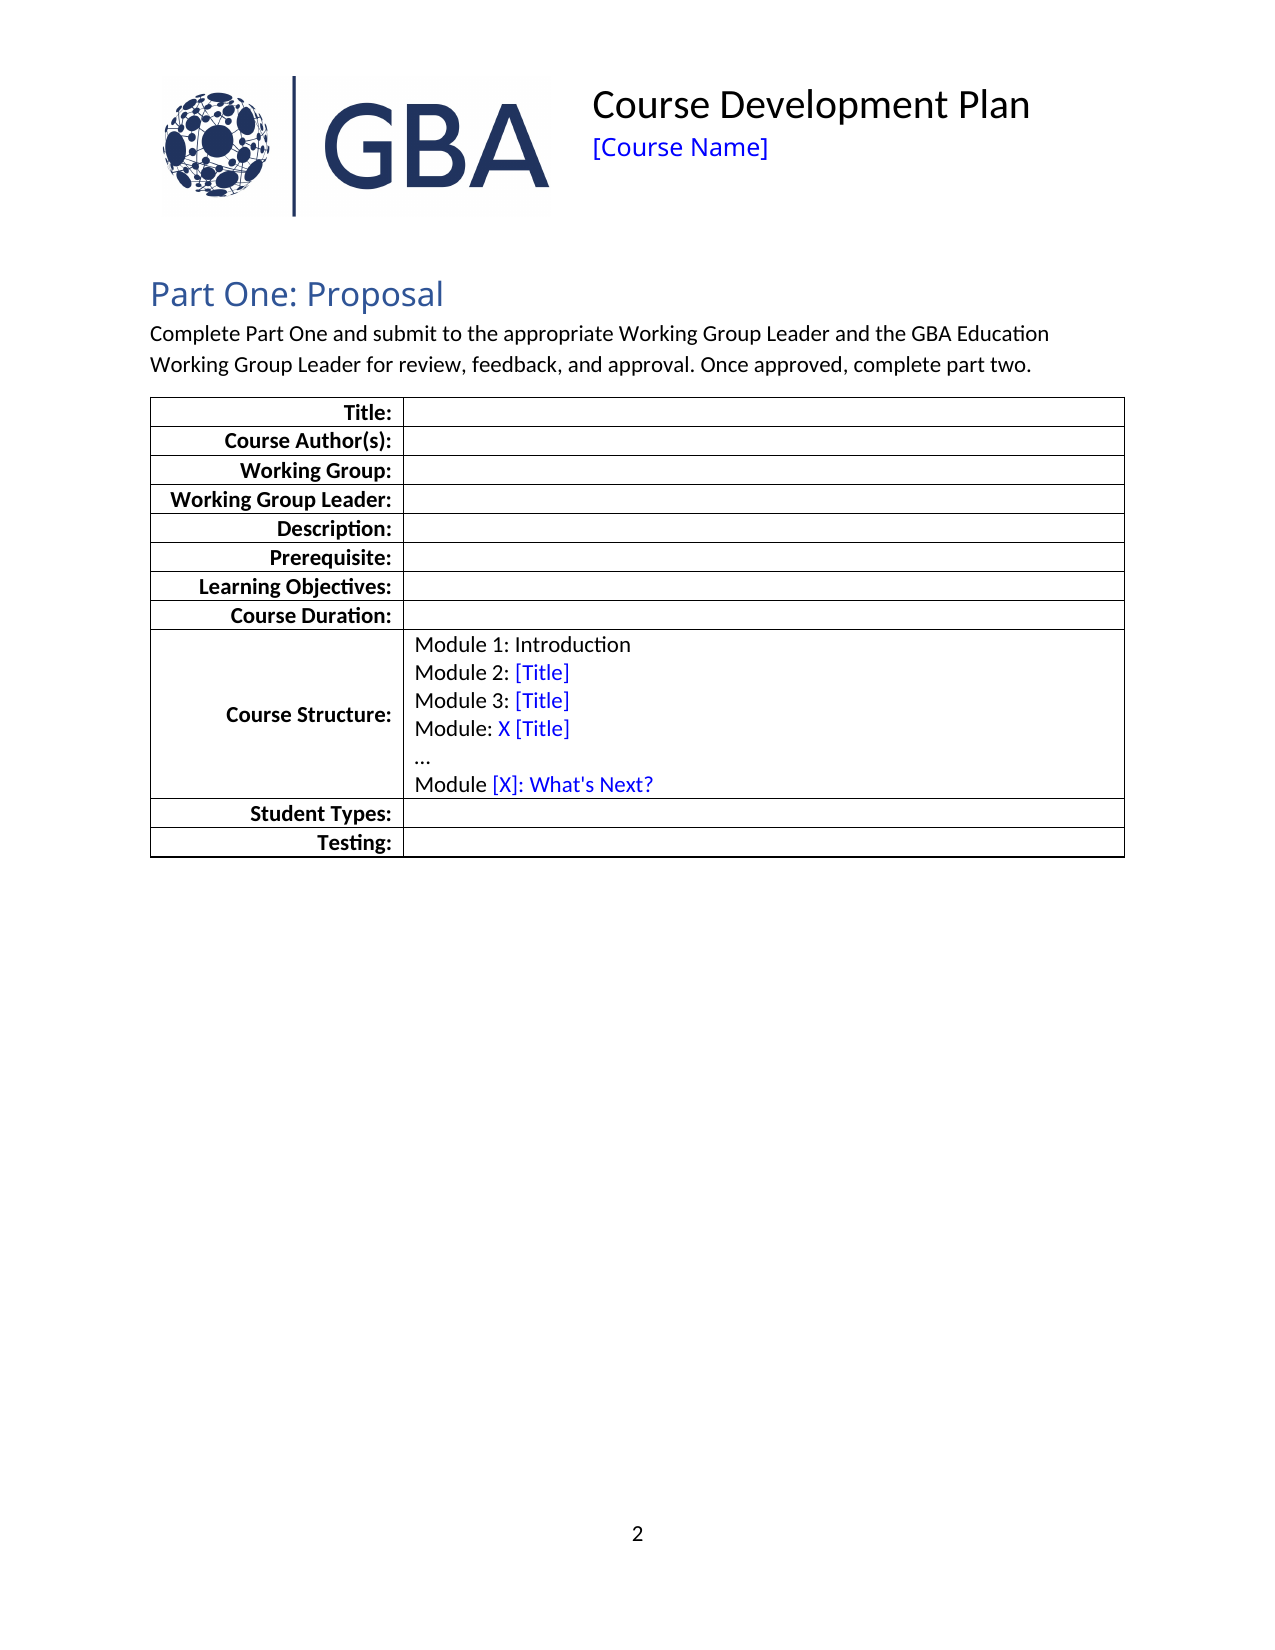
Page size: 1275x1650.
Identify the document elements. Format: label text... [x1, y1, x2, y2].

table_cell [404, 572, 1124, 600]
table_cell [404, 514, 1124, 542]
table_cell Working Group: [151, 456, 403, 484]
text Complete Part One and submit to the appropriate Working Group Leader and the GBA Education Working Group Leader for review, feedback, and approval. Once approved, complete part two. [150, 319, 1125, 378]
table_cell [404, 456, 1124, 484]
table_header Title: [151, 398, 403, 426]
table_cell Course Structure: [151, 630, 403, 798]
table_cell Learning Objectives: [151, 572, 403, 600]
picture [161, 76, 551, 217]
table_cell Working Group Leader: [151, 485, 403, 513]
table_header [404, 398, 1124, 426]
table_cell Course Author(s): [151, 427, 403, 455]
table_cell [404, 828, 1124, 856]
table_cell Course Duration: [151, 601, 403, 629]
table_cell Prerequisite: [151, 543, 403, 571]
table_cell [404, 601, 1124, 629]
subtitle Part One: Proposal [150, 271, 1125, 316]
table_cell Testing: [151, 828, 403, 856]
table_cell [404, 543, 1124, 571]
table_cell Description: [151, 514, 403, 542]
table_cell [404, 485, 1124, 513]
table_cell [404, 427, 1124, 455]
table_cell Student Types: [151, 799, 403, 827]
table_cell [404, 799, 1124, 827]
table_cell Module 1: Introduction Module 2: [Title] Module 3: [Title] Module: X [Title] … Module [X]: What's Next? [404, 630, 1124, 798]
